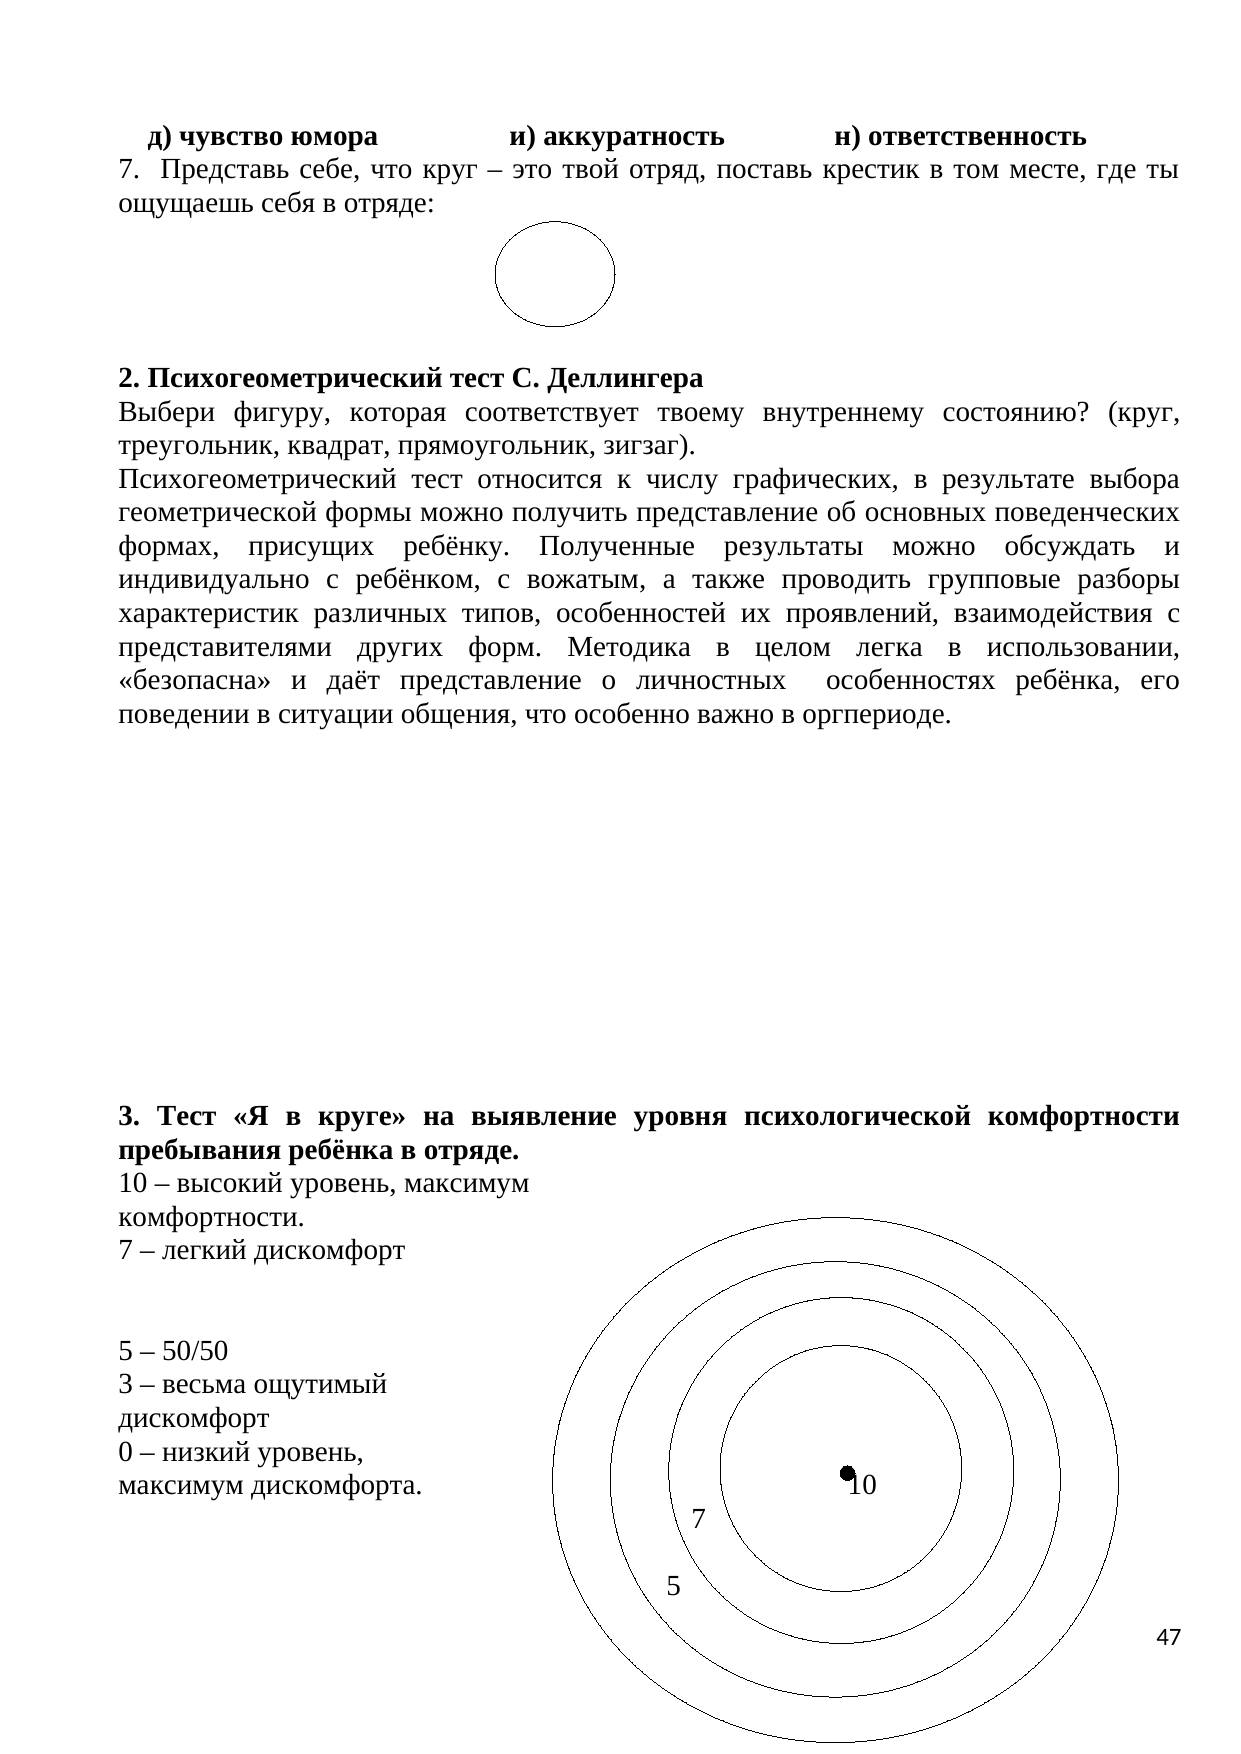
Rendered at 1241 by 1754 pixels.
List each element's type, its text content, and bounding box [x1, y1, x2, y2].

text 0 – низкий уровень, [118, 1434, 1181, 1467]
text д) чувство юмора и) аккуратность н) ответственность [118, 118, 1181, 152]
text 5 – 50/50 [118, 1333, 1181, 1367]
text дискомфорт [118, 1400, 1181, 1434]
text 7 – легкий дискомфорт [118, 1232, 1181, 1266]
text 7 [118, 1501, 1181, 1534]
text 3. Тест «Я в круге» на выявление уровня психологической комфортности пребывания ребёнка в отряде. [118, 1098, 1181, 1165]
text 3 – весьма ощутимый [118, 1367, 1181, 1400]
text комфортности. [118, 1199, 1181, 1232]
text 2. Психогеометрический тест С. Деллингера [118, 360, 1181, 394]
text 5 [118, 1568, 1181, 1601]
text максимум дискомфорта. 10 [118, 1467, 1181, 1501]
text Психогеометрический тест относится к числу графических, в результате выбора геометрической формы можно получить представление об основных поведенческих формах, присущих ребёнку. Полученные результаты можно обсуждать и индивидуально с ребёнком, с вожатым, а также проводить групповые разборы характеристик различных типов, особенностей их проявлений, взаимодействия с представителями других форм. Методика в целом легка в использовании, «безопасна» и даёт представление о личностных особенностях ребёнка, его поведении в ситуации общения, что особенно важно в оргпериоде. [118, 461, 1181, 729]
text Выбери фигуру, которая соответствует твоему внутреннему состоянию? (круг, треугольник, квадрат, прямоугольник, зигзаг). [118, 394, 1181, 461]
text 10 – высокий уровень, максимум [118, 1165, 1181, 1199]
text 7. Представь себе, что круг – это твой отряд, поставь крестик в том месте, где ты ощущаешь себя в отряде: [118, 152, 1181, 219]
